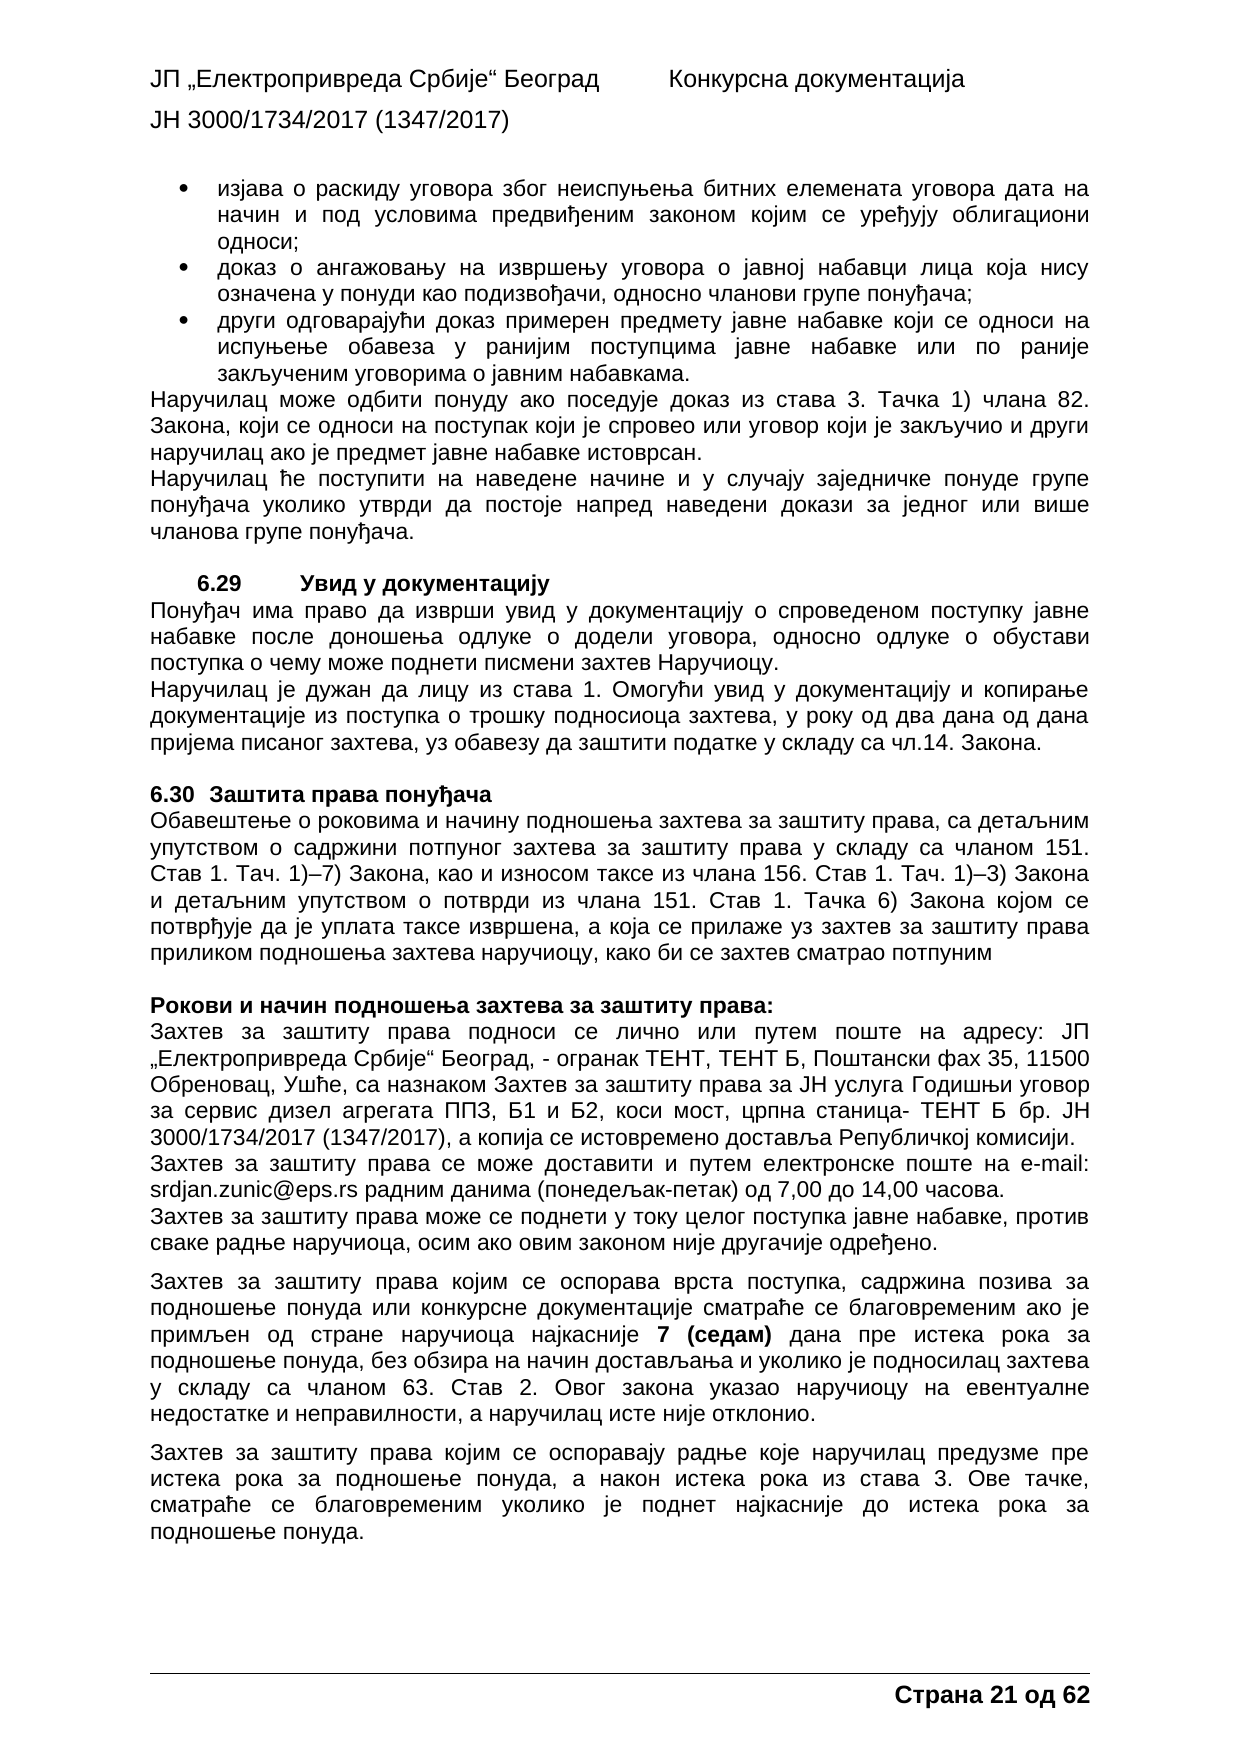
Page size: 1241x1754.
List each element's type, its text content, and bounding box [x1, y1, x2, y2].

text Захтев за заштиту права се може доставити и путем електронске поште на e-mail: srdjan.zunic@eps.rs радним данима (понедељак-петак) од 7,00 до 14,00 часова. [150, 1150, 1090, 1203]
text Захтев за заштиту права којим се оспоравају радње које наручилац предузме пре истека рока за подношење понуда, а након истека рока из става 3. Ове тачке, сматраће се благовременим уколико је поднет најкасније до истека рока за подношење понуда. [150, 1439, 1090, 1544]
text Наручилац може одбити понуду ако поседује доказ из става 3. Тачка 1) члана 82. Закона, који се односи на поступак који је спровео или уговор који је закључио и други наручилац ако је предмет јавне набавке истоврсан. [150, 386, 1090, 465]
list Увид у документацију [197, 570, 1090, 597]
text Понуђач има право да изврши увид у документацију о спроведеном поступку јавне набавке после доношења одлуке о додели уговора, односно одлуке о обустави поступка о чему може поднети писмени захтев Наручиоцу. [150, 597, 1090, 676]
text Обавештење о роковима и начину подношења захтева за заштиту права, са детаљним упутством о садржини потпуног захтева за заштиту права у складу са чланом 151. Став 1. Тач. 1)–7) Закона, као и износом таксе из члана 156. Став 1. Тач. 1)–3) Закона и детаљним упутством о потврди из члана 151. Став 1. Тачка 6) Закона којом се потврђује да је уплата таксе извршена, а која се прилаже уз захтев за заштиту права приликом подношења захтева наручиоцу, како би се захтев сматрао потпуним [150, 807, 1090, 966]
text Наручилац ће поступити на наведене начине и у случају заједничке понуде групе понуђача уколико утврди да постоје напред наведени докази за једног или више чланова групе понуђача. [150, 465, 1090, 544]
text Рокови и начин подношења захтева за заштиту права: [150, 992, 1090, 1018]
text изјава о раскиду уговора због неиспуњења битних елемената уговора дата на начин и под условима предвиђеним законом којим се уређују облигациони односи; [179, 175, 1090, 254]
text Захтев за заштиту права којим се оспорава врста поступка, садржина позива за подношење понуда или конкурсне документације сматраће се благовременим ако је примљен од стране наручиоца најкасније 7 (седам) дана пре истека рока за подношење понуда, без обзира на начин достављања и уколико је подносилац захтева у складу са чланом 63. Став 2. Овог закона указао наручиоцу на евентуалне недостатке и неправилности, а наручилац исте није отклонио. [150, 1268, 1090, 1426]
list Заштита права понуђача [150, 781, 1090, 807]
text Захтев за заштиту права може се поднети у току целог поступка јавне набавке, против сваке радње наручиоца, осим ако овим законом није другачије одређено. [150, 1203, 1090, 1256]
text Наручилац је дужан да лицу из става 1. Омогући увид у документацију и копирање документације из поступка о трошку подносиоца захтева, у року од два дана од дана пријема писаног захтева, уз обавезу да заштити податке у складу са чл.14. Закона. [150, 676, 1090, 755]
text други одговарајући доказ примерен предмету јавне набавке који се односи на испуњење обавеза у ранијим поступцима јавне набавке или по раније закљученим уговорима о јавним набавкама. [179, 307, 1090, 386]
text доказ о ангажовању на извршењу уговора о јавној набавци лица која нису означена у понуди као подизвођачи, односно чланови групе понуђача; [179, 254, 1090, 307]
text Захтев за заштиту права подноси се лично или путем поште на адресу: ЈП „Електропривреда Србије“ Београд, - огранак ТЕНТ, ТЕНТ Б, Поштански фах 35, 11500 Обреновац, Ушће, са назнаком Захтев за заштиту права за ЈН услуга Годишњи уговор за сервис дизел агрегата ППЗ, Б1 и Б2, коси мост, црпна станица- ТЕНТ Б бр. ЈН 3000/1734/2017 (1347/2017), а копија се истовремено доставља Републичкој комисији. [150, 1018, 1090, 1150]
